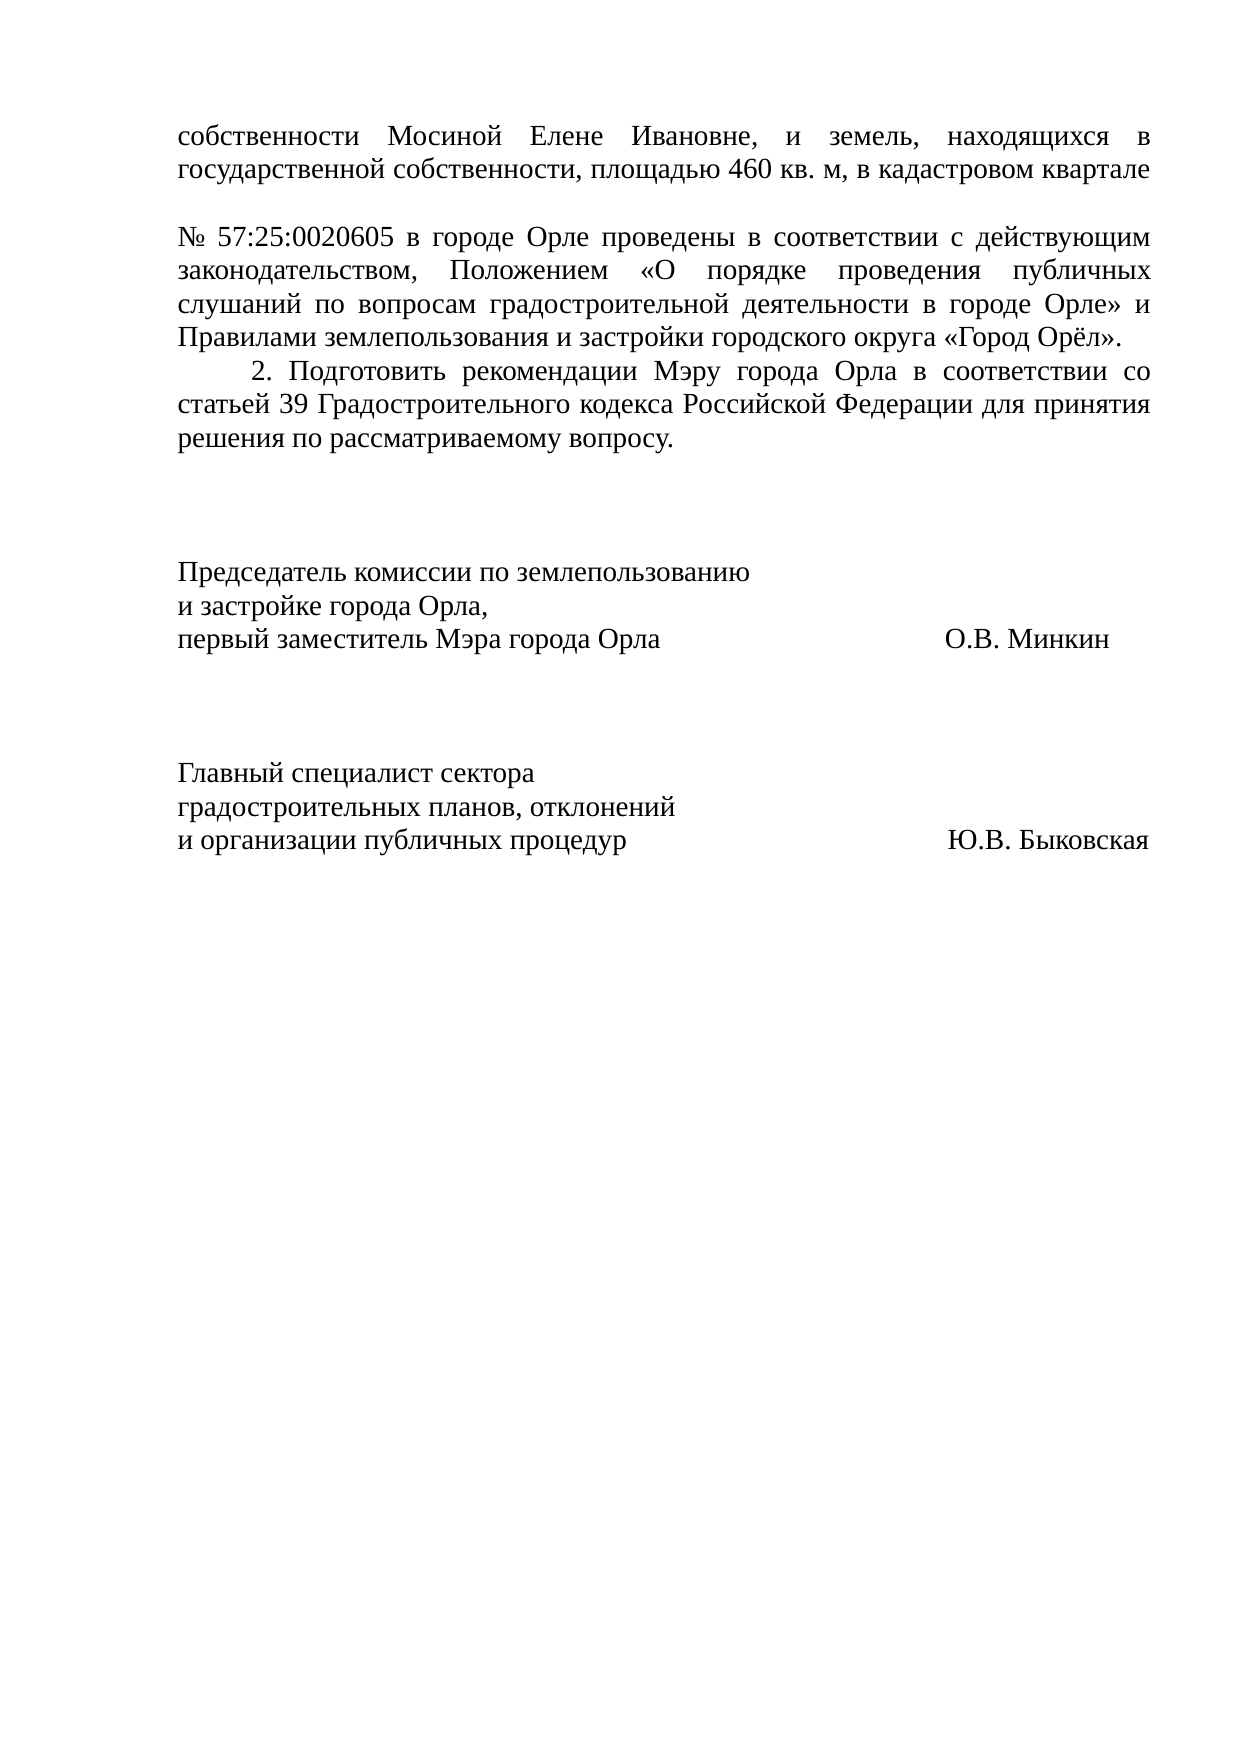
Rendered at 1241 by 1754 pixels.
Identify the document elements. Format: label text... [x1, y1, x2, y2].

text и организации публичных процедур Ю.В. Быковская [177, 822, 1152, 856]
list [177, 118, 1152, 353]
text и застройке города Орла, [177, 588, 1152, 621]
text 2. Подготовить рекомендации Мэру города Орла в соответствии со статьей 39 Градостроительного кодекса Российской Федерации для принятия решения по рассматриваемому вопросу. [177, 353, 1152, 453]
text Председатель комиссии по землепользованию [177, 554, 1152, 588]
text Главный специалист сектора [177, 755, 1152, 789]
text градостроительных планов, отклонений [177, 789, 1152, 822]
text первый заместитель Мэра города Орла О.В. Минкин [177, 621, 1152, 655]
